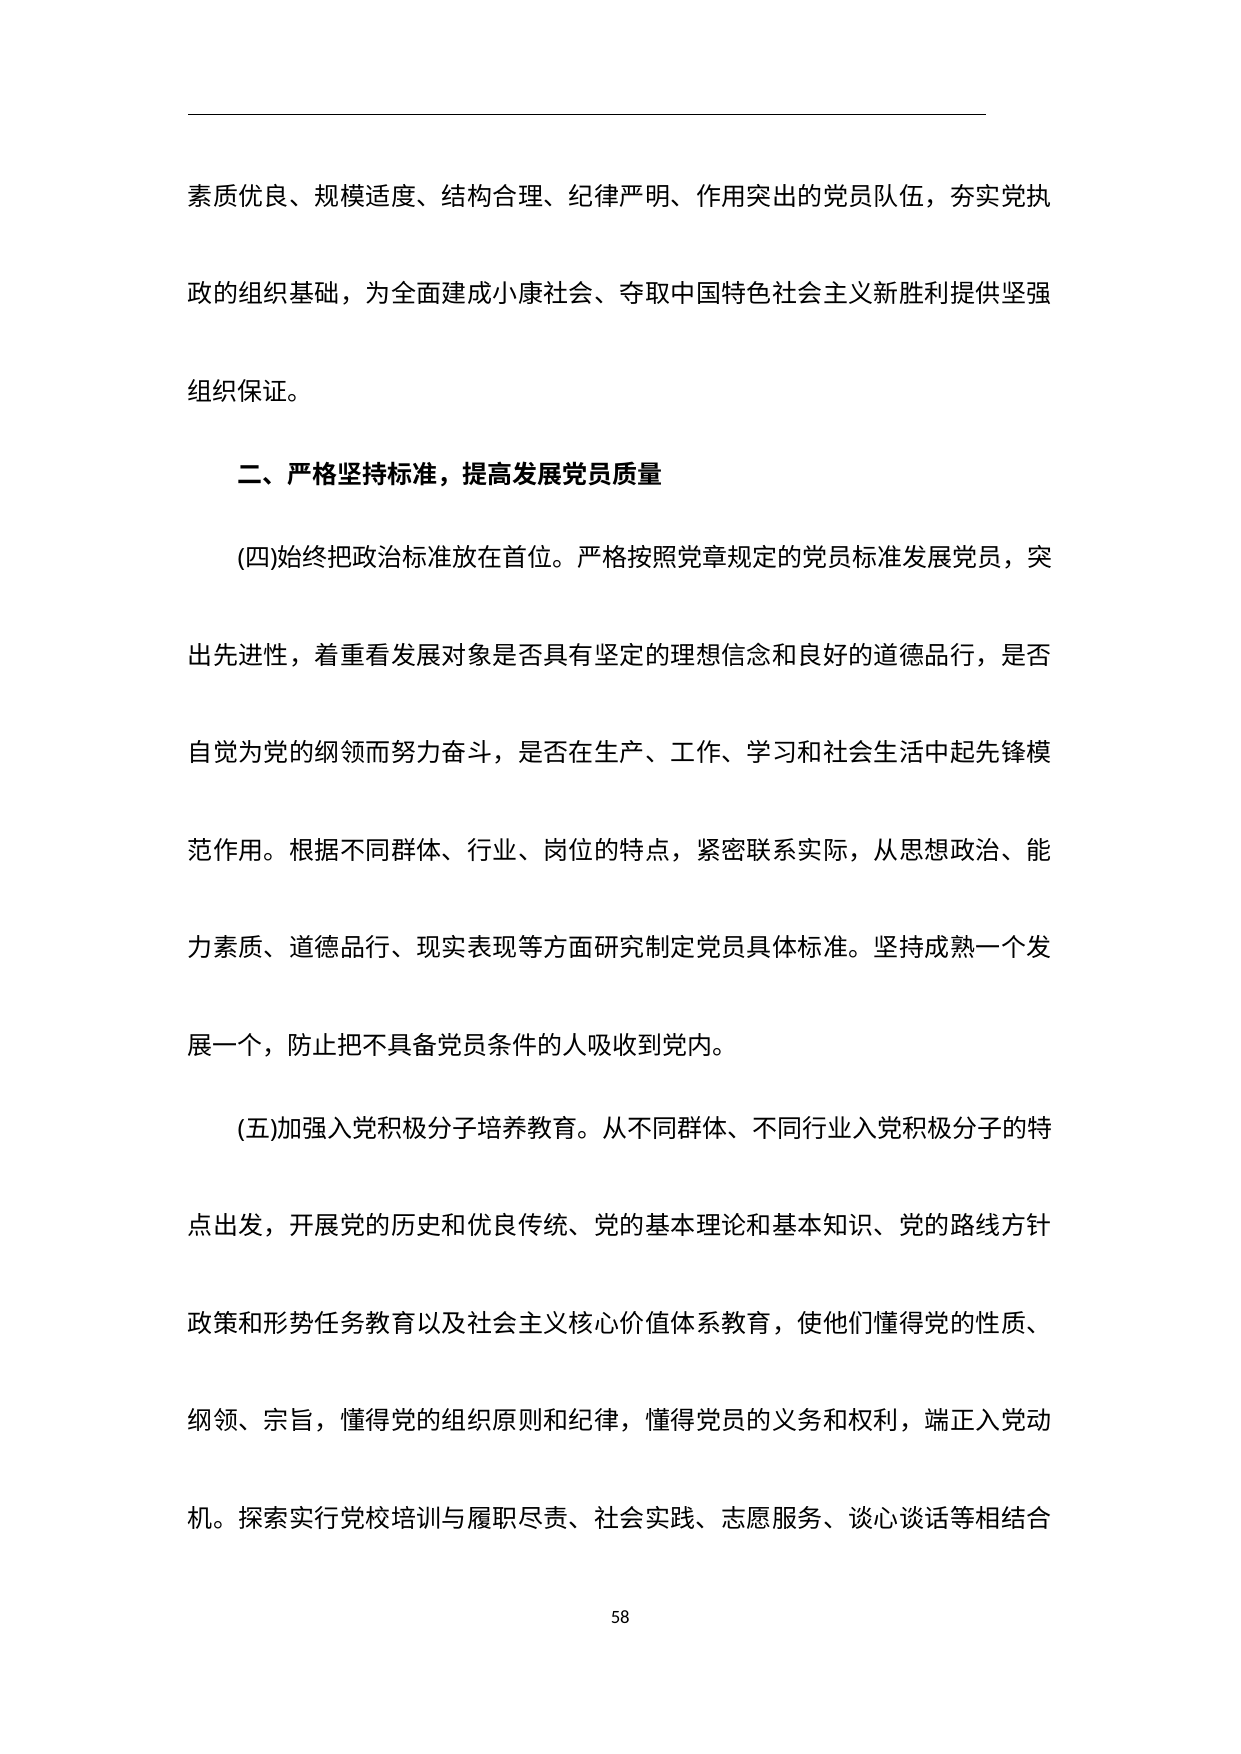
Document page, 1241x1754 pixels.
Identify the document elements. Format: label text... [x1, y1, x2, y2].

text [187, 1094, 1053, 1549]
text (四)始终把政治标准放在首位。严格按照党章规定的党员标准发展党员，突出先进性，着重看发展对象是否具有坚定的理想信念和良好的道德品行，是否自觉为党的纲领而努力奋斗，是否在生产、工作、学习和社会生活中起先锋模范作用。根据不同群体、行业、岗位的特点，紧密联系实际，从思想政治、能力素质、道德品行、现实表现等方面研究制定党员具体标准。坚持成熟一个发展一个，防止把不具备党员条件的人吸收到党内。 [187, 523, 1053, 1076]
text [187, 162, 1053, 422]
text 二、严格坚持标准，提高发展党员质量 [187, 440, 1053, 505]
